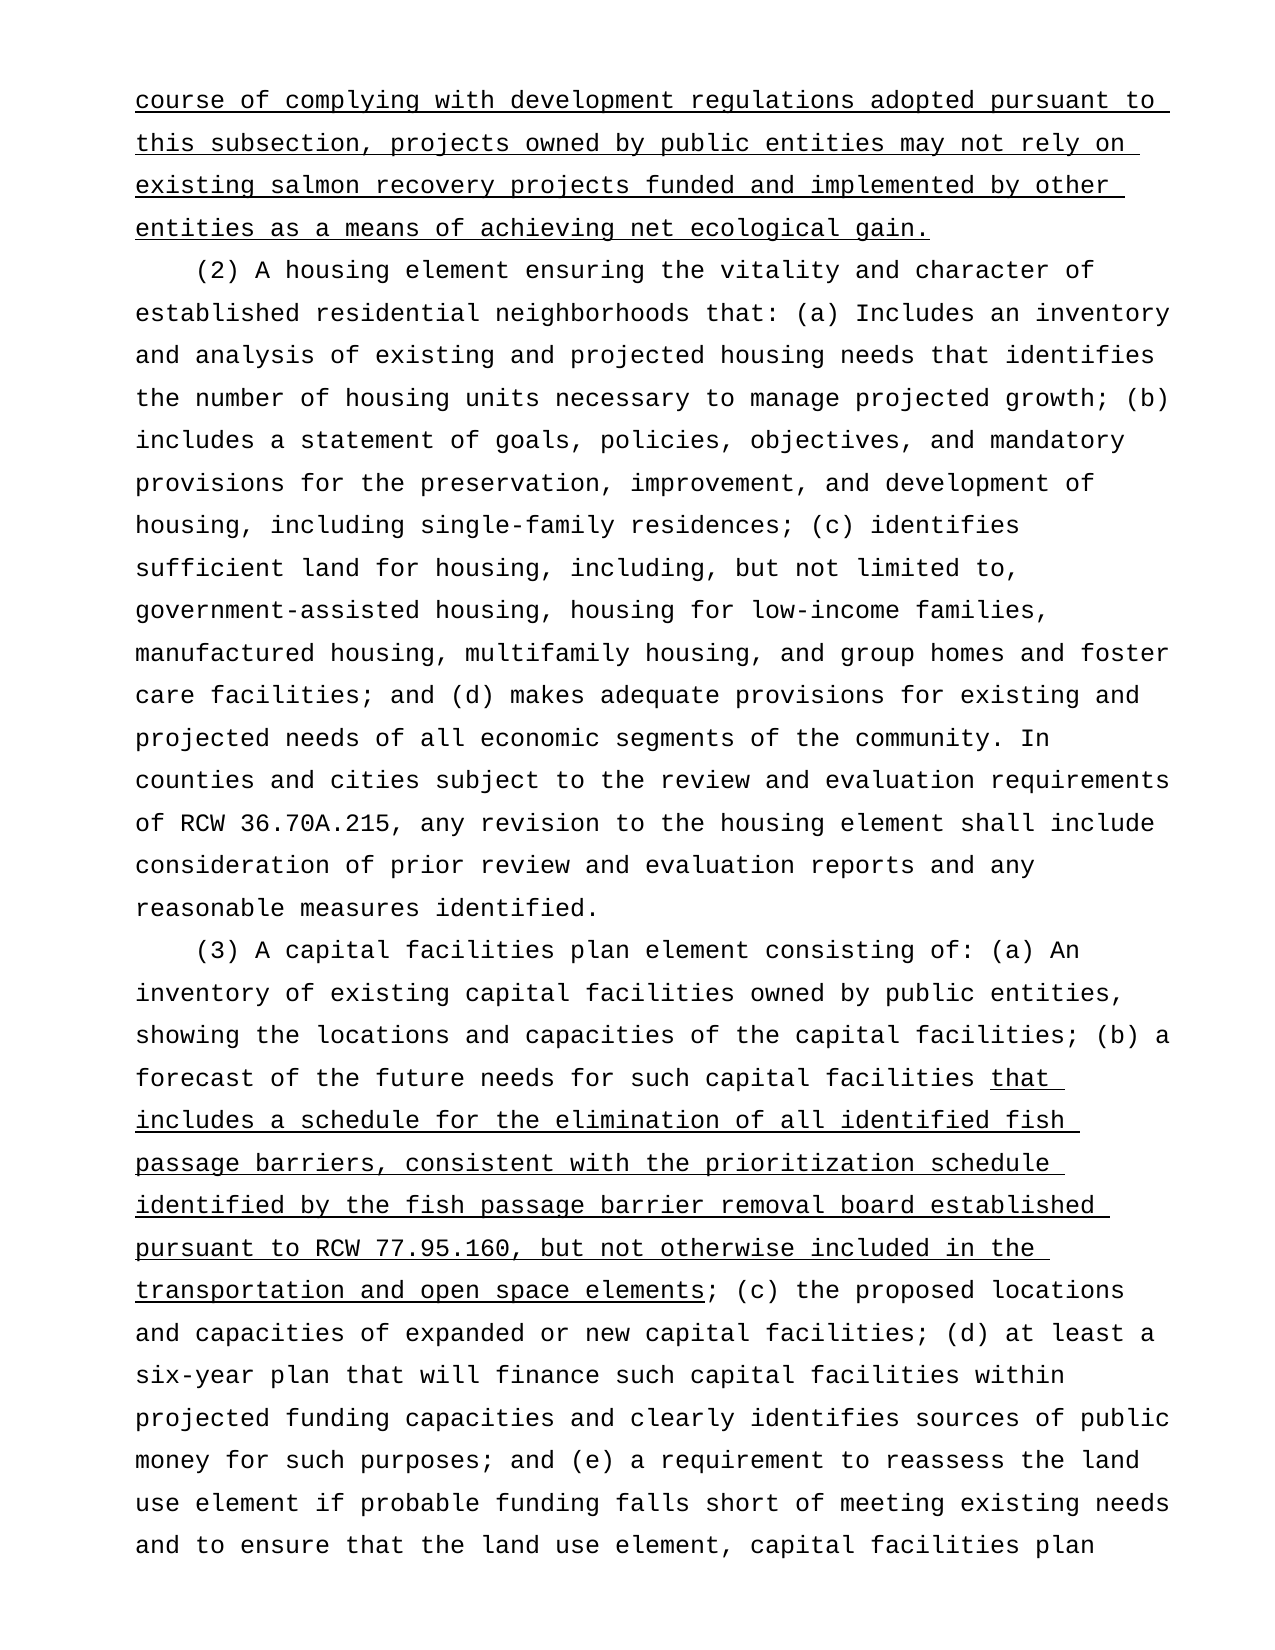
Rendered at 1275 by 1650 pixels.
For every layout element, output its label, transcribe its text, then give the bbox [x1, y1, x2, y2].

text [135, 113, 1170, 245]
text (2) A housing element ensuring the vitality and character of established residential neighborhoods that: (a) Includes an inventory and analysis of existing and projected housing needs that identifies the number of housing units necessary to manage projected growth; (b) includes a statement of goals, policies, objectives, and mandatory provisions for the preservation, improvement, and development of housing, including single-family residences; (c) identifies sufficient land for housing, including, but not limited to, government-assisted housing, housing for low-income families, manufactured housing, multifamily housing, and group homes and foster care facilities; and (d) makes adequate provisions for existing and projected needs of all economic segments of the community. In counties and cities subject to the review and evaluation requirements of RCW 36.70A.215, any revision to the housing element shall include consideration of prior review and evaluation reports and any reasonable measures identified. [135, 245, 1170, 925]
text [135, 75, 1170, 111]
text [135, 925, 1170, 1562]
